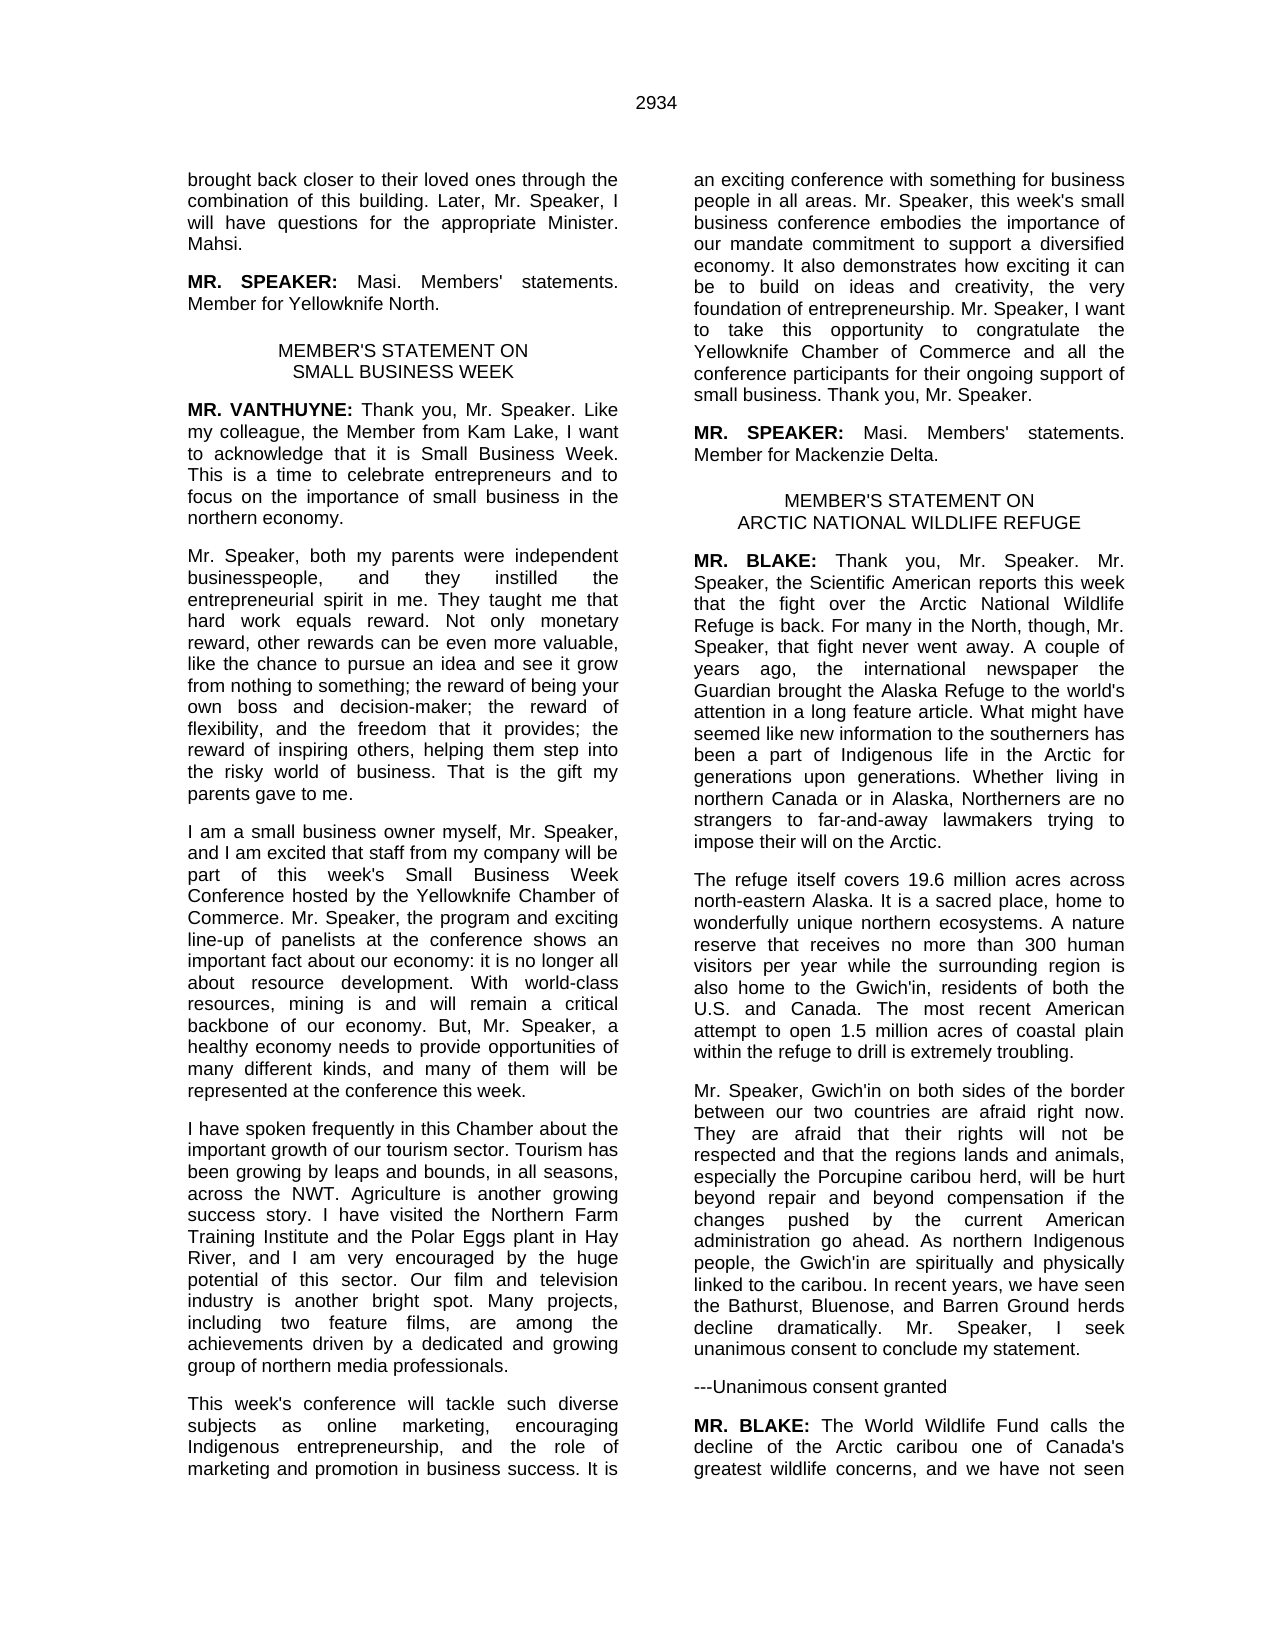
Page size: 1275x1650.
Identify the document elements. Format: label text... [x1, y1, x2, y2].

text MR. SPEAKER: Masi. Members' statements. Member for Mackenzie Delta. [694, 422, 1125, 465]
text MR. BLAKE: Thank you, Mr. Speaker. Mr. Speaker, the Scientific American reports this week that the fight over the Arctic National Wildlife Refuge is back. For many in the North, though, Mr. Speaker, that fight never went away. A couple of years ago, the international newspaper the Guardian brought the Alaska Refuge to the world's attention in a long feature article. What might have seemed like new information to the southerners has been a part of Indigenous life in the Arctic for generations upon generations. Whether living in northern Canada or in Alaska, Northerners are no strangers to far-and-away lawmakers trying to impose their will on the Arctic. [694, 550, 1125, 852]
text MR. SPEAKER: Masi. Members' statements. Member for Yellowknife North. [187, 271, 619, 314]
text ---Unanimous consent granted [694, 1376, 1125, 1398]
text The refuge itself covers 19.6 million acres across north-eastern Alaska. It is a sacred place, home to wonderfully unique northern ecosystems. A nature reserve that receives no more than 300 human visitors per year while the surrounding region is also home to the Gwich'in, residents of both the U.S. and Canada. The most recent American attempt to open 1.5 million acres of coastal plain within the refuge to drill is extremely troubling. [694, 869, 1125, 1063]
text MR. VANTHUYNE: Thank you, Mr. Speaker. Like my colleague, the Member from Kam Lake, I want to acknowledge that it is Small Business Week. This is a time to celebrate entrepreneurs and to focus on the importance of small business in the northern economy. [187, 399, 619, 528]
text Mr. Speaker, both my parents were independent businesspeople, and they instilled the entrepreneurial spirit in me. They taught me that hard work equals reward. Not only monetary reward, other rewards can be even more valuable, like the chance to pursue an idea and see it grow from nothing to something; the reward of being your own boss and decision-maker; the reward of flexibility, and the freedom that it provides; the reward of inspiring others, helping them step into the risky world of business. That is the gift my parents gave to me. [187, 545, 619, 804]
text This week's conference will tackle such diverse subjects as online marketing, encouraging Indigenous entrepreneurship, and the role of marketing and promotion in business success. It is an exciting conference with something for business people in all areas. Mr. Speaker, this week's small business conference embodies the importance of our mandate commitment to support a diversified economy. It also demonstrates how exciting it can be to build on ideas and creativity, the very foundation of entrepreneurship. Mr. Speaker, I want to take this opportunity to congratulate the Yellowknife Chamber of Commerce and all the conference participants for their ongoing support of small business. Thank you, Mr. Speaker. [694, 168, 1125, 406]
subtitle Member's Statement on Arctic National Wildlife Refuge [694, 490, 1125, 533]
text Mr. Speaker, Gwich'in on both sides of the border between our two countries are afraid right now. They are afraid that their rights will not be respected and that the regions lands and animals, especially the Porcupine caribou herd, will be hurt beyond repair and beyond compensation if the changes pushed by the current American administration go ahead. As northern Indigenous people, the Gwich'in are spiritually and physically linked to the caribou. In recent years, we have seen the Bathurst, Bluenose, and Barren Ground herds decline dramatically. Mr. Speaker, I seek unanimous consent to conclude my statement. [694, 1079, 1125, 1360]
text I am a small business owner myself, Mr. Speaker, and I am excited that staff from my company will be part of this week's Small Business Week Conference hosted by the Yellowknife Chamber of Commerce. Mr. Speaker, the program and exciting line-up of panelists at the conference shows an important fact about our economy: it is no longer all about resource development. With world-class resources, mining is and will remain a critical backbone of our economy. But, Mr. Speaker, a healthy economy needs to provide opportunities of many different kinds, and many of them will be represented at the conference this week. [187, 821, 619, 1101]
text I have spoken frequently in this Chamber about the important growth of our tourism sector. Tourism has been growing by leaps and bounds, in all seasons, across the NWT. Agriculture is another growing success story. I have visited the Northern Farm Training Institute and the Polar Eggs plant in Hay River, and I am very encouraged by the huge potential of this sector. Our film and television industry is another bright spot. Many projects, including two feature films, are among the achievements driven by a dedicated and growing group of northern media professionals. [187, 1118, 619, 1376]
subtitle Member's Statement on Small Business Week [187, 339, 619, 382]
